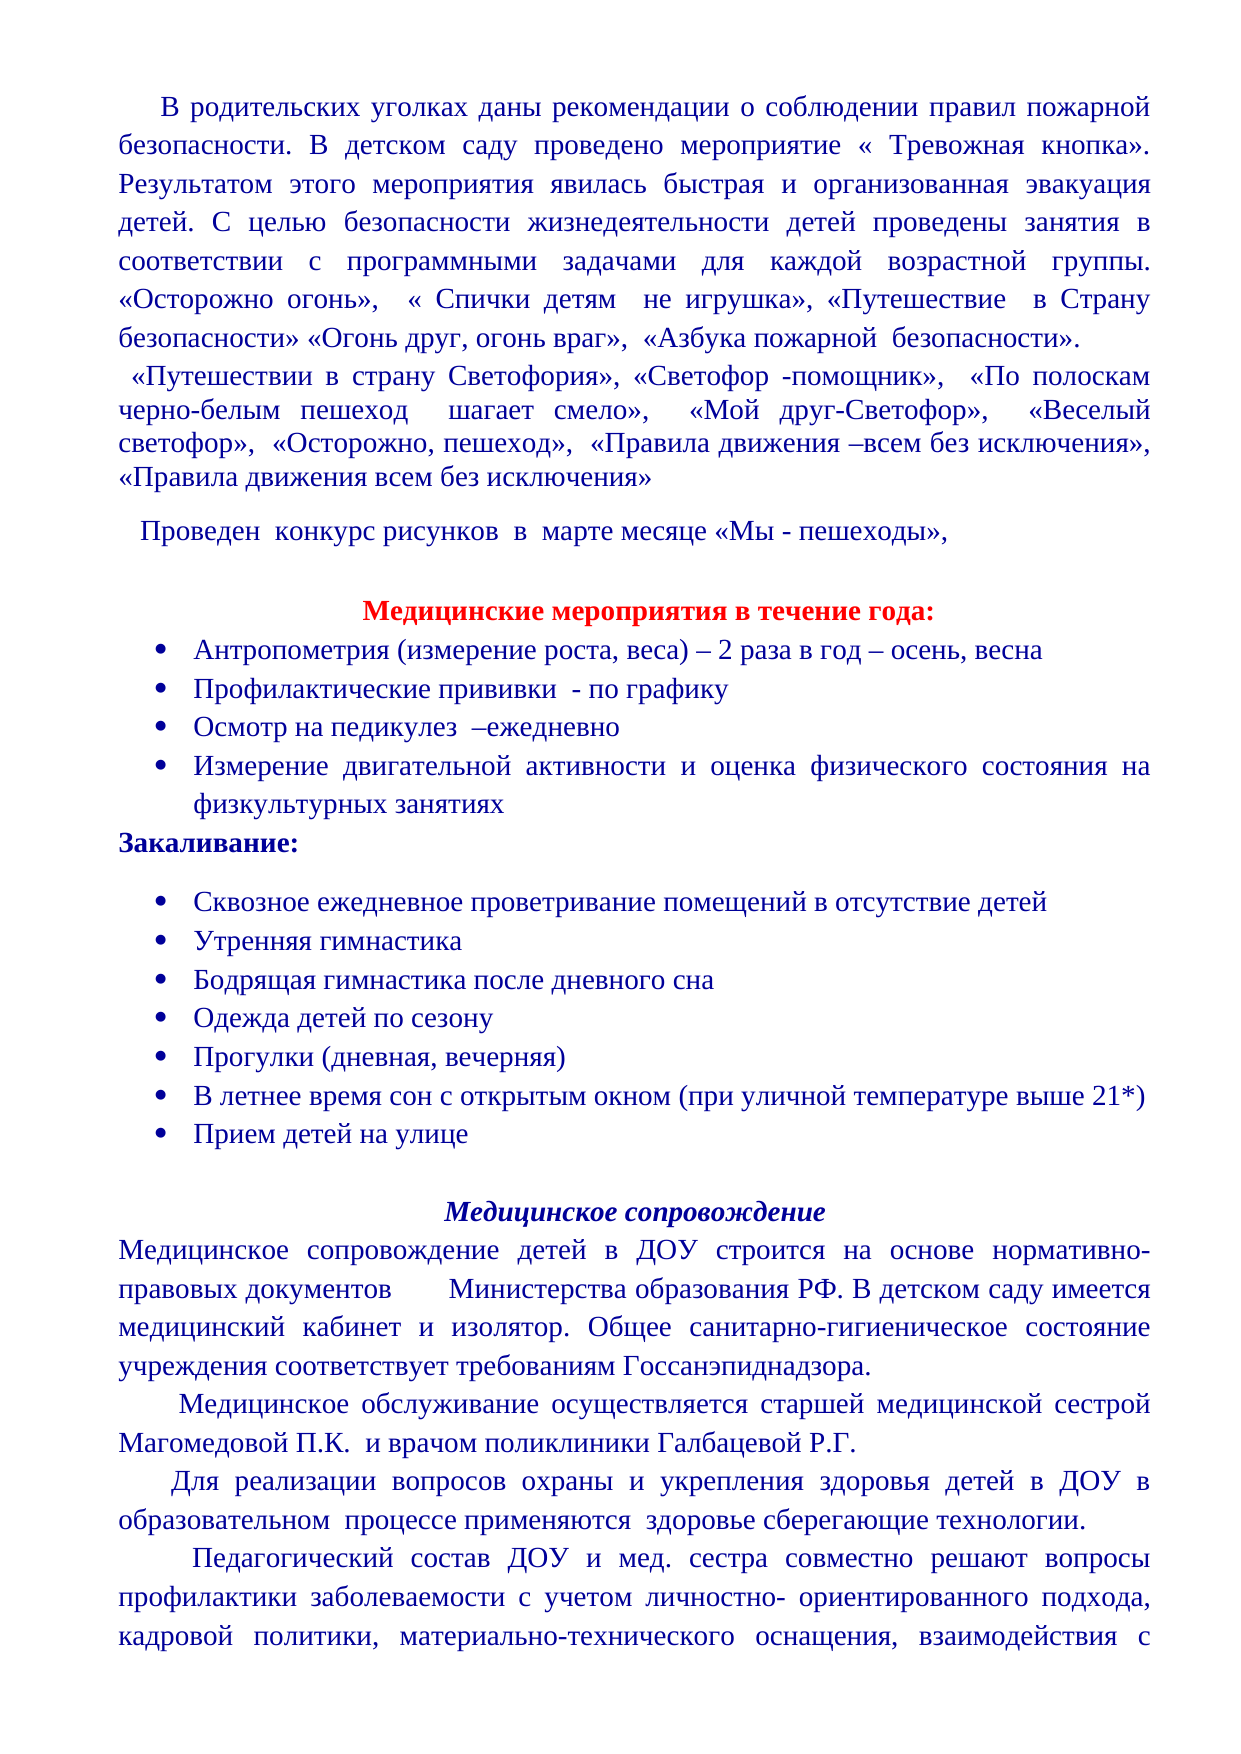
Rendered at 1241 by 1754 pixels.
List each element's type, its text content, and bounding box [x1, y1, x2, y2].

list Антропометрия (измерение роста, веса) – 2 раза в год – осень, весна [156, 632, 1152, 666]
list В летнее время сон с открытым окном (при уличной температуре выше 21*) [156, 1078, 1152, 1111]
text Медицинское сопровождение [118, 1194, 1152, 1227]
list Сквозное ежедневное проветривание помещений в отсутствие детей [156, 884, 1152, 918]
text Проведен конкурс рисунков в марте месяце «Мы - пешеходы», [118, 513, 1152, 547]
list Осмотр на педикулез –ежедневно [156, 709, 1152, 743]
list Утренняя гимнастика [156, 923, 1152, 957]
text Медицинские мероприятия в течение года: [118, 593, 1152, 627]
text Медицинское обслуживание осуществляется старшей медицинской сестрой Магомедовой П.К. и врачом поликлиники Галбацевой Р.Г. [118, 1386, 1152, 1458]
list Прием детей на улице [156, 1116, 1152, 1150]
text В родительских уголках даны рекомендации о соблюдении правил пожарной безопасности. В детском саду проведено мероприятие « Тревожная кнопка». Результатом этого мероприятия явилась быстрая и организованная эвакуация детей. С целью безопасности жизнедеятельности детей проведены занятия в соответствии с программными задачами для каждой возрастной группы. «Осторожно огонь», « Спички детям не игрушка», «Путешествие в Страну безопасности» «Огонь друг, огонь враг», «Азбука пожарной безопасности». [118, 89, 1152, 353]
text Для реализации вопросов охраны и укрепления здоровья детей в ДОУ в образовательном процессе применяются здоровье сберегающие технологии. [118, 1463, 1152, 1536]
list Бодрящая гимнастика после дневного сна [156, 962, 1152, 996]
text Медицинское сопровождение детей в ДОУ строится на основе нормативно-правовых документов Министерства образования РФ. В детском саду имеется медицинский кабинет и изолятор. Общее санитарно-гигиеническое состояние учреждения соответствует требованиям Госсанэпиднадзора. [118, 1232, 1152, 1381]
list Профилактические прививки - по графику [156, 671, 1152, 704]
text Закаливание: [118, 825, 1152, 859]
list Одежда детей по сезону [156, 1001, 1152, 1034]
list Прогулки (дневная, вечерняя) [156, 1039, 1152, 1073]
list Измерение двигательной активности и оценка физического состояния на физкультурных занятиях [156, 748, 1152, 820]
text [118, 1541, 1152, 1651]
text «Путешествии в страну Светофория», «Светофор -помощник», «По полоскам черно-белым пешеход шагает смело», «Мой друг-Светофор», «Веселый светофор», «Осторожно, пешеход», «Правила движения –всем без исключения», «Правила движения всем без исключения» [118, 358, 1152, 493]
